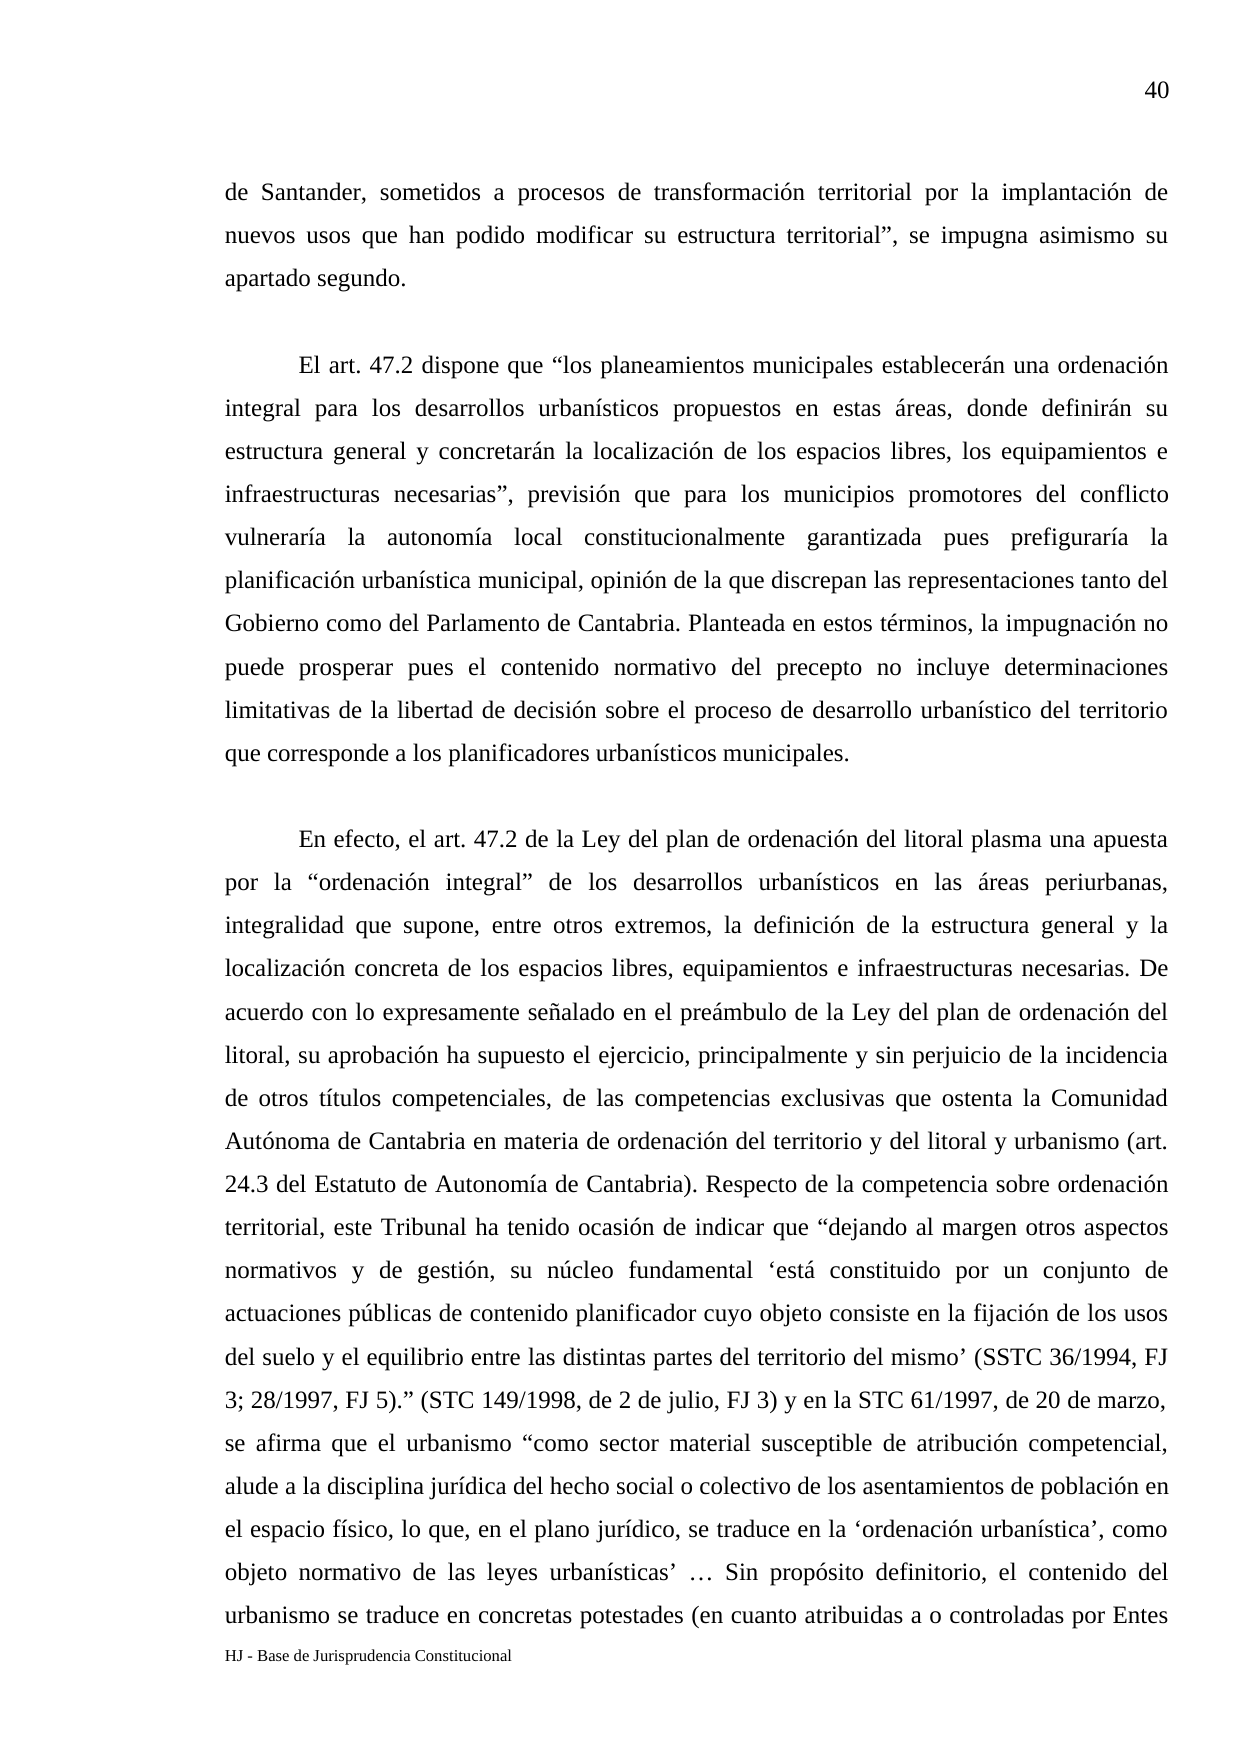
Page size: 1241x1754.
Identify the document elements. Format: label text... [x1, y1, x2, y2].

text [224, 824, 1169, 1629]
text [224, 177, 1169, 292]
text El art. 47.2 dispone que “los planeamientos municipales establecerán una ordenación integral para los desarrollos urbanísticos propuestos en estas áreas, donde definirán su estructura general y concretarán la localización de los espacios libres, los equipamientos e infraestructuras necesarias”, previsión que para los municipios promotores del conflicto vulneraría la autonomía local constitucionalmente garantizada pues prefiguraría la planificación urbanística municipal, opinión de la que discrepan las representaciones tanto del Gobierno como del Parlamento de Cantabria. Planteada en estos términos, la impugnación no puede prosperar pues el contenido normativo del precepto no incluye determinaciones limitativas de la libertad de decisión sobre el proceso de desarrollo urbanístico del territorio que corresponde a los planificadores urbanísticos municipales. [224, 350, 1169, 767]
